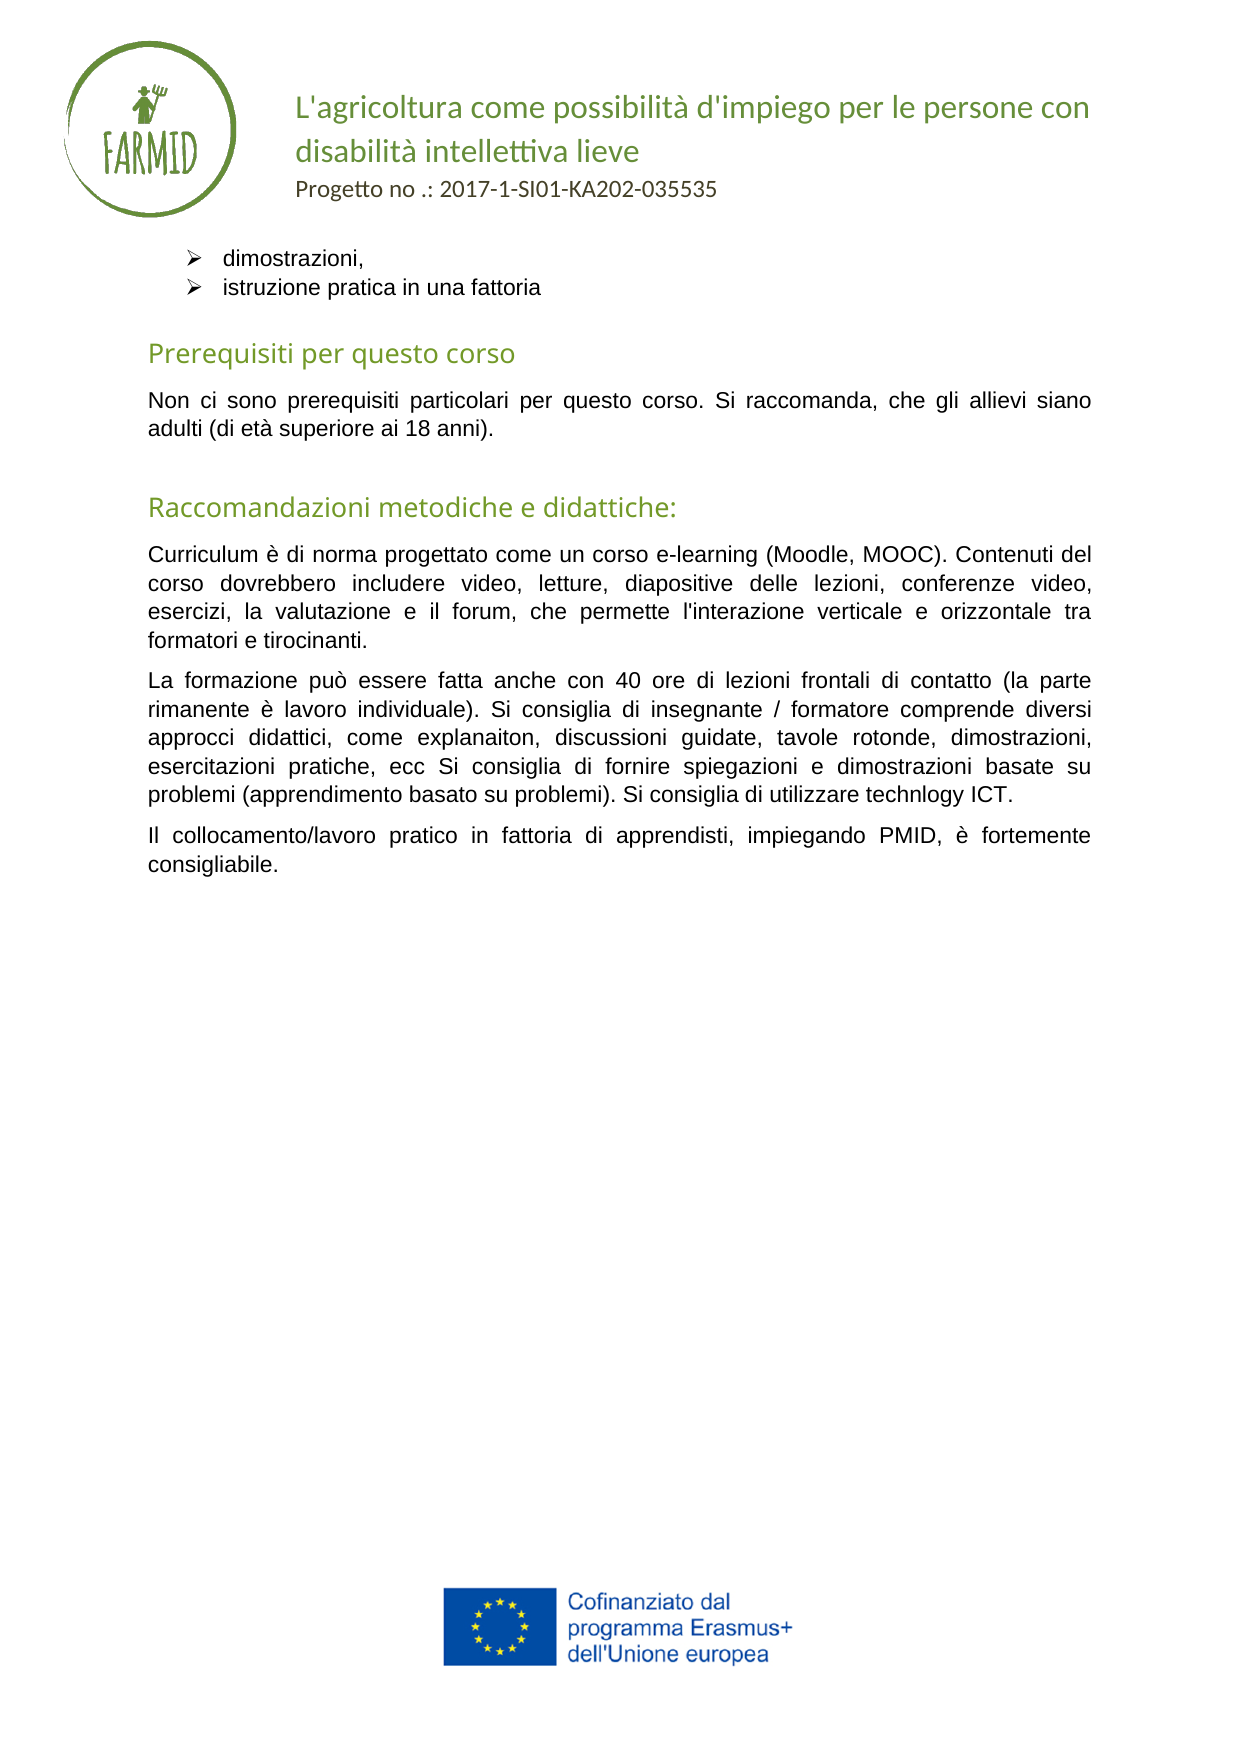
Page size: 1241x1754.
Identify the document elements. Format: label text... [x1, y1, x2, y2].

subtitle Prerequisiti per questo corso [148, 335, 1093, 372]
text La formazione può essere fatta anche con 40 ore di lezioni frontali di contatto (la parte rimanente è lavoro individuale). Si consiglia di insegnante / formatore comprende diversi approcci didattici, come explanaiton, discussioni guidate, tavole rotonde, dimostrazioni, esercitazioni pratiche, ecc Si consiglia di fornire spiegazioni e dimostrazioni basate su problemi (apprendimento basato su problemi). Si consiglia di utilizzare technlogy ICT. [148, 667, 1093, 808]
subtitle Raccomandazioni metodiche e didattiche: [148, 489, 1093, 526]
text Il collocamento/lavoro pratico in fattoria di apprendisti, impiegando PMID, è fortemente consigliabile. [148, 822, 1093, 877]
list istruzione pratica in una fattoria [185, 274, 1093, 300]
list dimostrazioni, [185, 245, 1093, 272]
picture [61, 38, 237, 217]
text Non ci sono prerequisiti particolari per questo corso. Si raccomanda, che gli allievi siano adulti (di età superiore ai 18 anni). [148, 387, 1093, 442]
text Curriculum è di norma progettato come un corso e-learning (Moodle, MOOC). Contenuti del corso dovrebbero includere video, letture, diapositive delle lezioni, conferenze video, esercizi, la valutazione e il forum, che permette l'interazione verticale e orizzontale tra formatori e tirocinanti. [148, 541, 1093, 653]
picture [440, 1577, 800, 1681]
